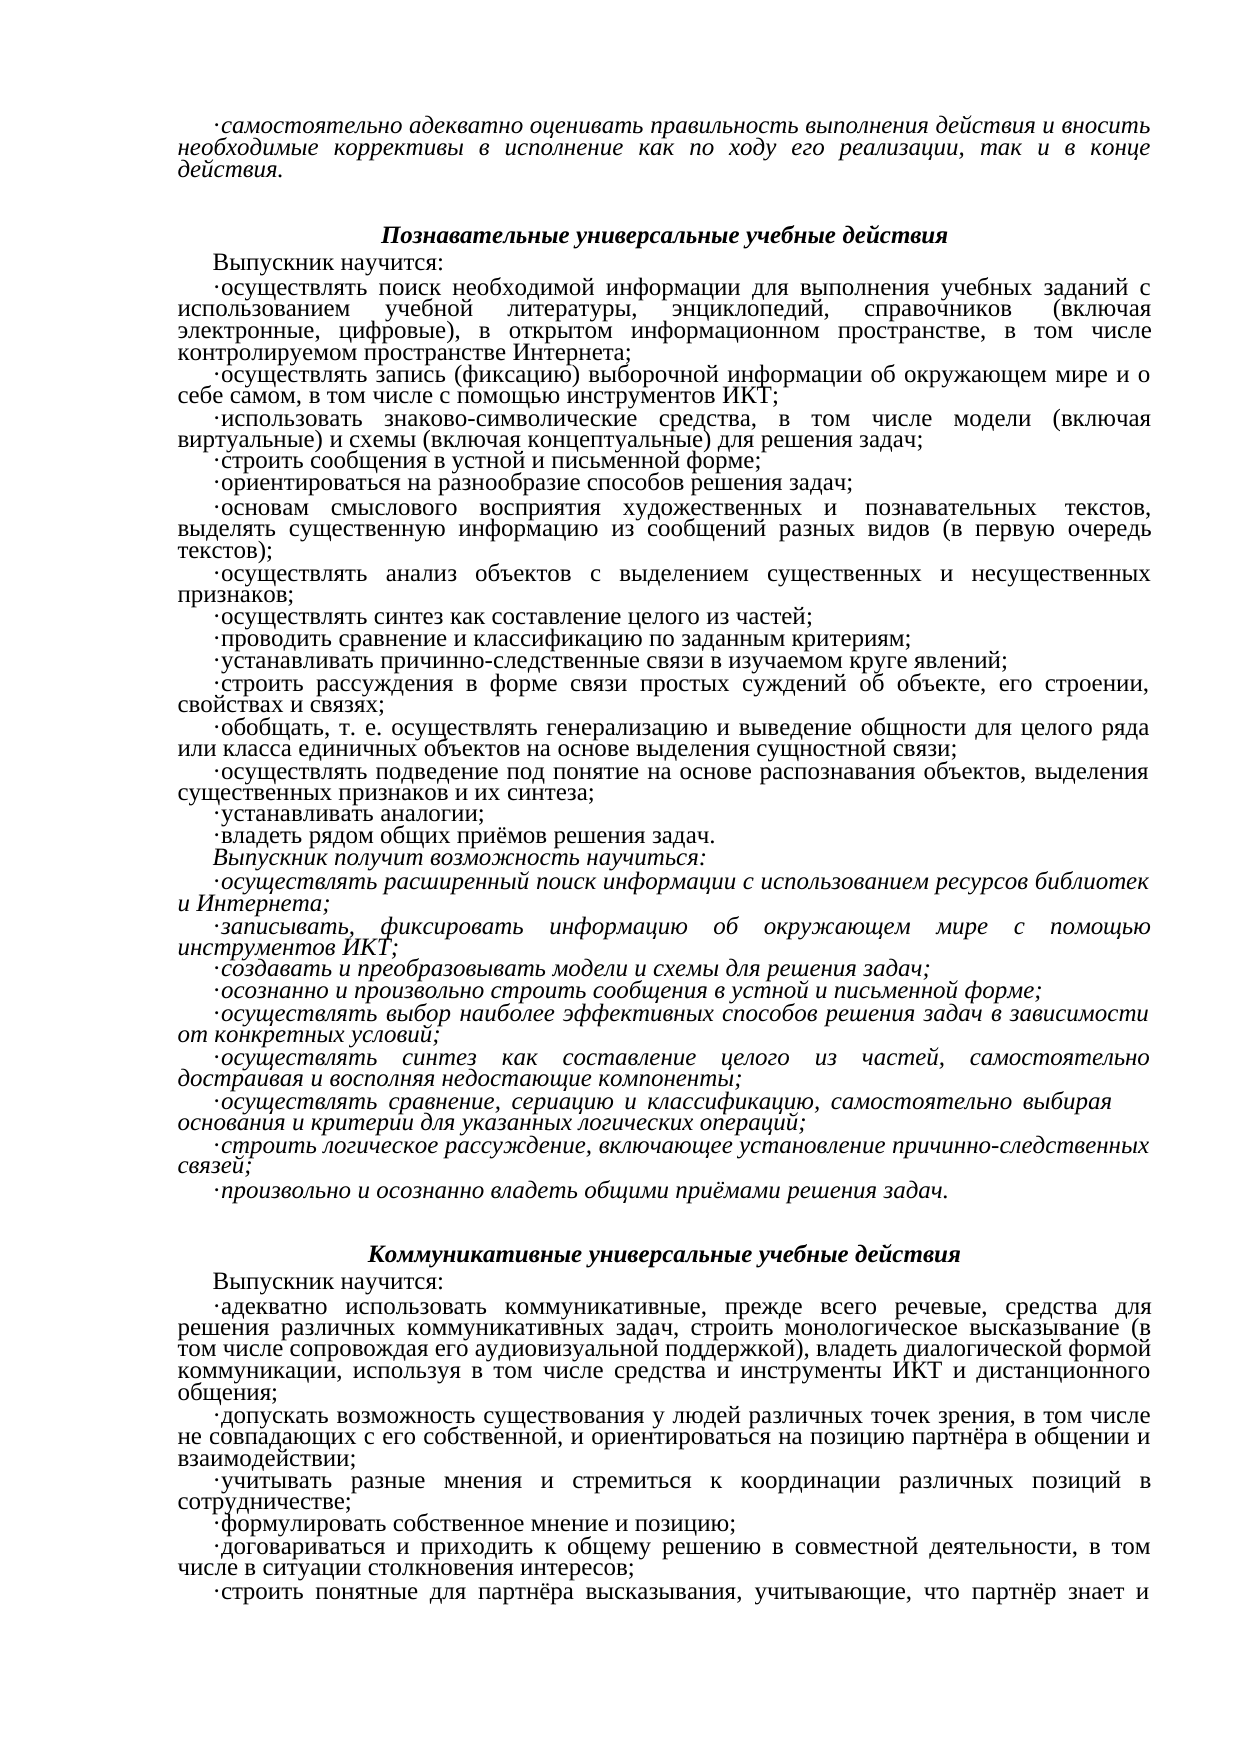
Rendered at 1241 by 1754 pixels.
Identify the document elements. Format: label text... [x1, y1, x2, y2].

text ·владеть рядом общих приёмов решения задач. [212, 826, 1240, 848]
text ·ориентироваться на разнообразие способов решения задач; [212, 473, 1240, 495]
text ·осуществлять синтез как составление целого из частей; [212, 608, 1240, 628]
text ·строить логическое рассуждение, включающее установление причинно-следственных связей; [177, 1136, 1153, 1179]
text ·договариваться и приходить к общему решению в совместной деятельности, в том числе в ситуации столкновения интересов; [177, 1537, 1152, 1580]
text ·использовать знаково-символические средства, в том числе модели (включая виртуальные) и схемы (включая концептуальные) для решения задач; [177, 409, 1152, 453]
text ·строить сообщения в устной и письменной форме; [212, 453, 693, 473]
text ·строить рассуждения в форме связи простых суждений об объекте, его строении, свойствах и связях; [177, 674, 1240, 718]
text ·учитывать разные мнения и стремиться к координации различных позиций в сотрудничестве; [177, 1471, 1151, 1515]
text ·осуществлять анализ объектов с выделением существенных и несущественных признаков; [177, 564, 1151, 608]
text ·осуществлять сравнение, сериацию и классификацию, самостоятельно выбирая основания и критерии для указанных логических операций; [177, 1092, 1151, 1136]
text ·самостоятельно адекватно оценивать правильность выполнения действия и вносить необходимые коррективы в исполнение как по ходу его реализации, так и в конце действия. [177, 116, 1151, 183]
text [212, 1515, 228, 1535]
text ·проводить сравнение и классификацию по заданным критериям; [212, 628, 1240, 650]
text ·адекватно использовать коммуникативные, прежде всего речевые, средства для решения различных коммуникативных задач, строить монологическое высказывание (в том числе сопровождая его аудиовизуальной поддержкой), владеть диалогической формой коммуникации, используя в том числе средства и инструменты ИКТ и дистанционного общения; [177, 1297, 1152, 1406]
text ·произвольно и осознанно владеть общими приёмами решения задач. [212, 1179, 1240, 1203]
subtitle Коммуникативные универсальные учебные действия [368, 1239, 1240, 1267]
text ·формулировать собственное мнение и позицию; [230, 1515, 1240, 1535]
text ·основам смыслового восприятия художественных и познавательных текстов, выделять существенную информацию из сообщений разных видов (в первую очередь текстов); [177, 497, 1152, 564]
text ·осуществлять подведение под понятие на основе распознавания объектов, выделения существенных признаков и их синтеза; [177, 762, 1240, 805]
text Выпускник получит возможность научиться: [212, 848, 1240, 870]
text ·создавать и преобразовывать модели и схемы для решения задач; [212, 960, 1240, 981]
subtitle Познавательные универсальные учебные действия [381, 220, 1240, 248]
text Выпускник научится: [212, 250, 1240, 276]
text ·осуществлять расширенный поиск информации с использованием ресурсов библиотек и Интернета; [177, 872, 1153, 917]
text ·осуществлять запись (фиксацию) выборочной информации об окружающем мире и о себе самом, в том числе с помощью инструментов ИКТ; [177, 366, 1151, 409]
text ·осуществлять поиск необходимой информации для выполнения учебных заданий с использованием учебной литературы, энциклопедий, справочников (включая электронные, цифровые), в открытом информационном пространстве, в том числе контролируемом пространстве Интернета; [177, 278, 1152, 365]
text Выпускник научится: [212, 1269, 1240, 1295]
text ·обобщать, т. е. осуществлять генерализацию и выведение общности для целого ряда или класса единичных объектов на основе выделения сущностной связи; [177, 718, 1153, 762]
text ·осознанно и произвольно строить сообщения в устной и письменной форме; [972, 981, 1240, 1003]
text ·устанавливать аналогии; [212, 805, 1240, 826]
text ·записывать, фиксировать информацию об окружающем мире с помощью инструментов ИКТ; [177, 917, 1152, 960]
text ·осуществлять синтез как составление целого из частей, самостоятельно достраивая и восполняя недостающие компоненты; [177, 1048, 1151, 1092]
text ·допускать возможность существования у людей различных точек зрения, в том числе не совпадающих с его собственной, и ориентироваться на позицию партнёра в общении и взаимодействии; [177, 1406, 1152, 1471]
text ·осуществлять выбор наиболее эффективных способов решения задач в зависимости от конкретных условий; [177, 1004, 1153, 1048]
text ·строить понятные для партнёра высказывания, учитывающие, что партнёр знает и [212, 1580, 1240, 1604]
text ·строить сообщения в устной и письменной форме; [695, 453, 1240, 473]
text ·осознанно и произвольно строить сообщения в устной и письменной форме; [212, 981, 974, 1003]
text ·устанавливать причинно-следственные связи в изучаемом круге явлений; [212, 650, 1240, 672]
